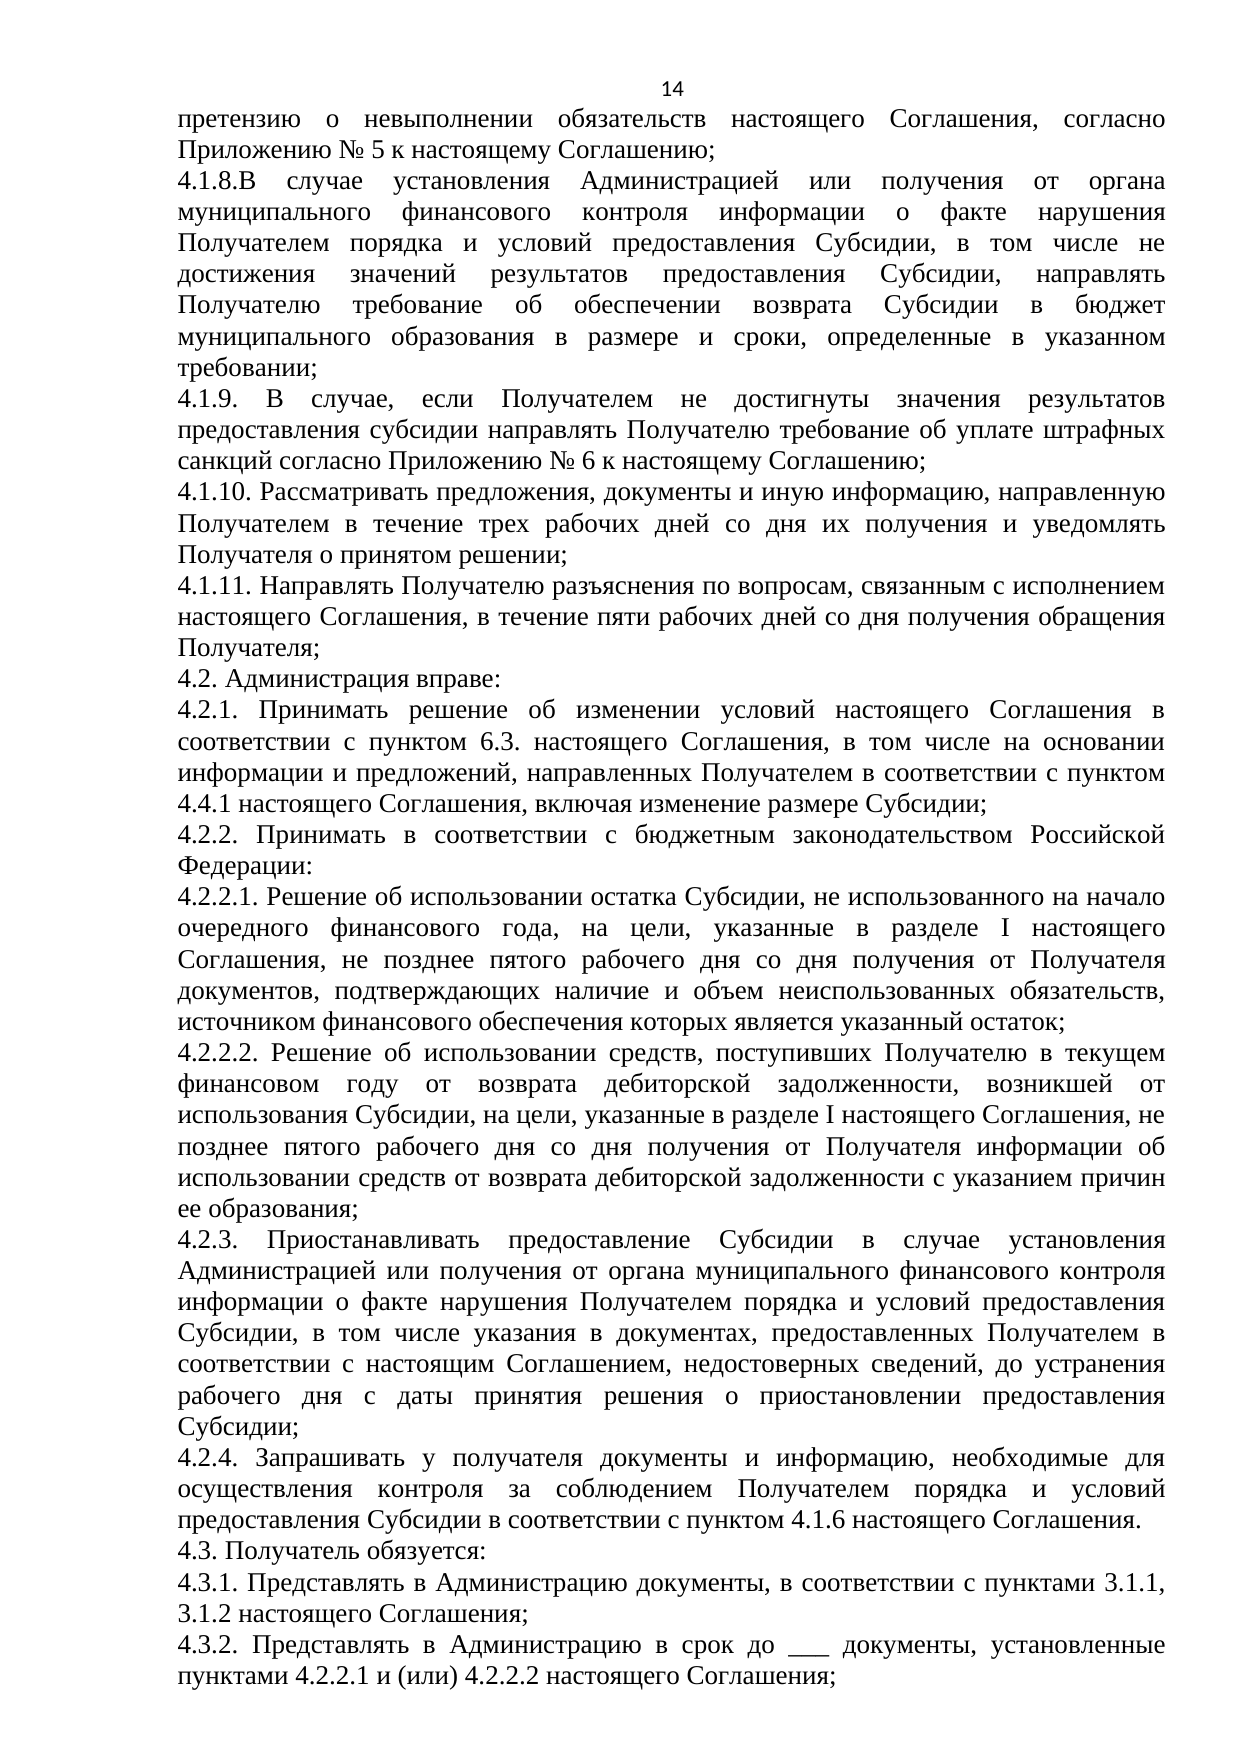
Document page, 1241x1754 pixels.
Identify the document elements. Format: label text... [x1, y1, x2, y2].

text 4.2.1. Принимать решение об изменении условий настоящего Соглашения в соответствии с пунктом 6.3. настоящего Соглашения, в том числе на основании информации и предложений, направленных Получателем в соответствии с пунктом 4.4.1 настоящего Соглашения, включая изменение размере Субсидии; [177, 693, 1167, 818]
text 4.3. Получатель обязуется: [177, 1534, 1167, 1566]
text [177, 102, 1167, 164]
text 4.1.11. Направлять Получателю разъяснения по вопросам, связанным с исполнением настоящего Соглашения, в течение пяти рабочих дней со дня получения обращения Получателя; [177, 569, 1167, 662]
text 4.3.1. Представлять в Администрацию документы, в соответствии с пунктами 3.1.1, 3.1.2 настоящего Соглашения; [177, 1566, 1167, 1628]
text 4.2.3. Приостанавливать предоставление Субсидии в случае установления Администрацией или получения от органа муниципального финансового контроля информации о факте нарушения Получателем порядка и условий предоставления Субсидии, в том числе указания в документах, предоставленных Получателем в соответствии с настоящим Соглашением, недостоверных сведений, до устранения рабочего дня с даты принятия решения о приостановлении предоставления Субсидии; [177, 1223, 1167, 1441]
text 4.2. Администрация вправе: [177, 662, 1167, 693]
text 4.1.9. В случае, если Получателем не достигнуты значения результатов предоставления субсидии направлять Получателю требование об уплате штрафных санкций согласно Приложению № 6 к настоящему Соглашению; [177, 382, 1167, 476]
text 4.2.2.1. Решение об использовании остатка Субсидии, не использованного на начало очередного финансового года, на цели, указанные в разделе I настоящего Соглашения, не позднее пятого рабочего дня со дня получения от Получателя документов, подтверждающих наличие и объем неиспользованных обязательств, источником финансового обеспечения которых является указанный остаток; [177, 880, 1167, 1036]
text 4.2.2. Принимать в соответствии с бюджетным законодательством Российской Федерации: [177, 818, 1167, 880]
text 4.1.8.В случае установления Администрацией или получения от органа муниципального финансового контроля информации о факте нарушения Получателем порядка и условий предоставления Субсидии, в том числе не достижения значений результатов предоставления Субсидии, направлять Получателю требование об обеспечении возврата Субсидии в бюджет муниципального образования в размере и сроки, определенные в указанном требовании; [177, 164, 1167, 382]
text 4.1.10. Рассматривать предложения, документы и иную информацию, направленную Получателем в течение трех рабочих дней со дня их получения и уведомлять Получателя о принятом решении; [177, 476, 1167, 569]
text 4.2.2.2. Решение об использовании средств, поступивших Получателю в текущем финансовом году от возврата дебиторской задолженности, возникшей от использования Субсидии, на цели, указанные в разделе I настоящего Соглашения, не позднее пятого рабочего дня со дня получения от Получателя информации об использовании средств от возврата дебиторской задолженности с указанием причин ее образования; [177, 1036, 1167, 1223]
text 4.2.4. Запрашивать у получателя документы и информацию, необходимые для осуществления контроля за соблюдением Получателем порядка и условий предоставления Субсидии в соответствии с пунктом 4.1.6 настоящего Соглашения. [177, 1441, 1167, 1534]
text 4.3.2. Представлять в Администрацию в срок до ___ документы, установленные пунктами 4.2.2.1 и (или) 4.2.2.2 настоящего Соглашения; [177, 1628, 1167, 1690]
